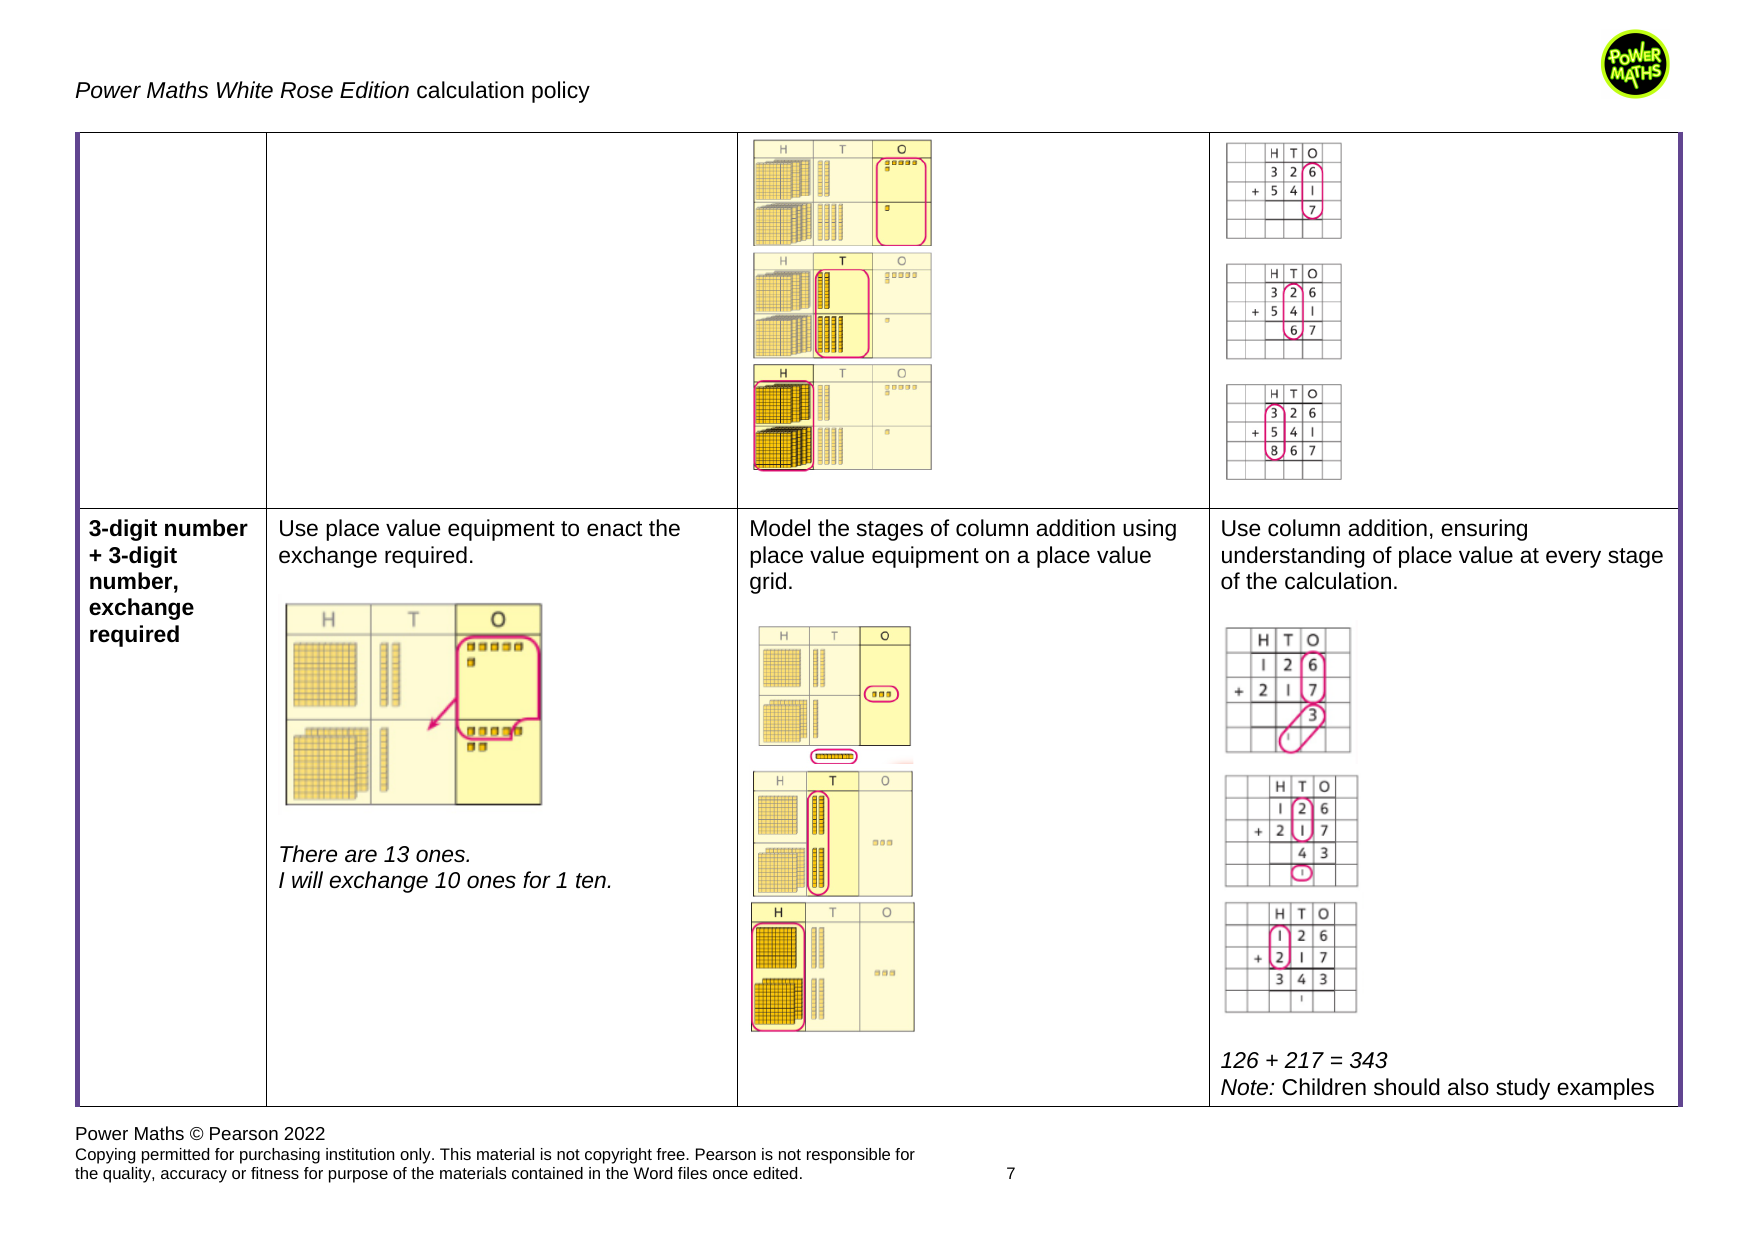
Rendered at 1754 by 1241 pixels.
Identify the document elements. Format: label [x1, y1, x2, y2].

picture [278, 594, 552, 815]
picture [1600, 29, 1670, 99]
table_cell [1210, 133, 1678, 508]
table_cell [267, 509, 737, 1106]
table_cell [267, 133, 737, 508]
table_cell [738, 509, 1209, 1106]
table_cell [1210, 509, 1678, 1106]
table_cell [738, 133, 1209, 508]
table_cell [80, 509, 266, 1106]
picture [749, 138, 938, 476]
table_cell [80, 133, 266, 508]
picture [749, 620, 921, 1035]
picture [1220, 620, 1364, 1021]
picture [1220, 138, 1350, 489]
